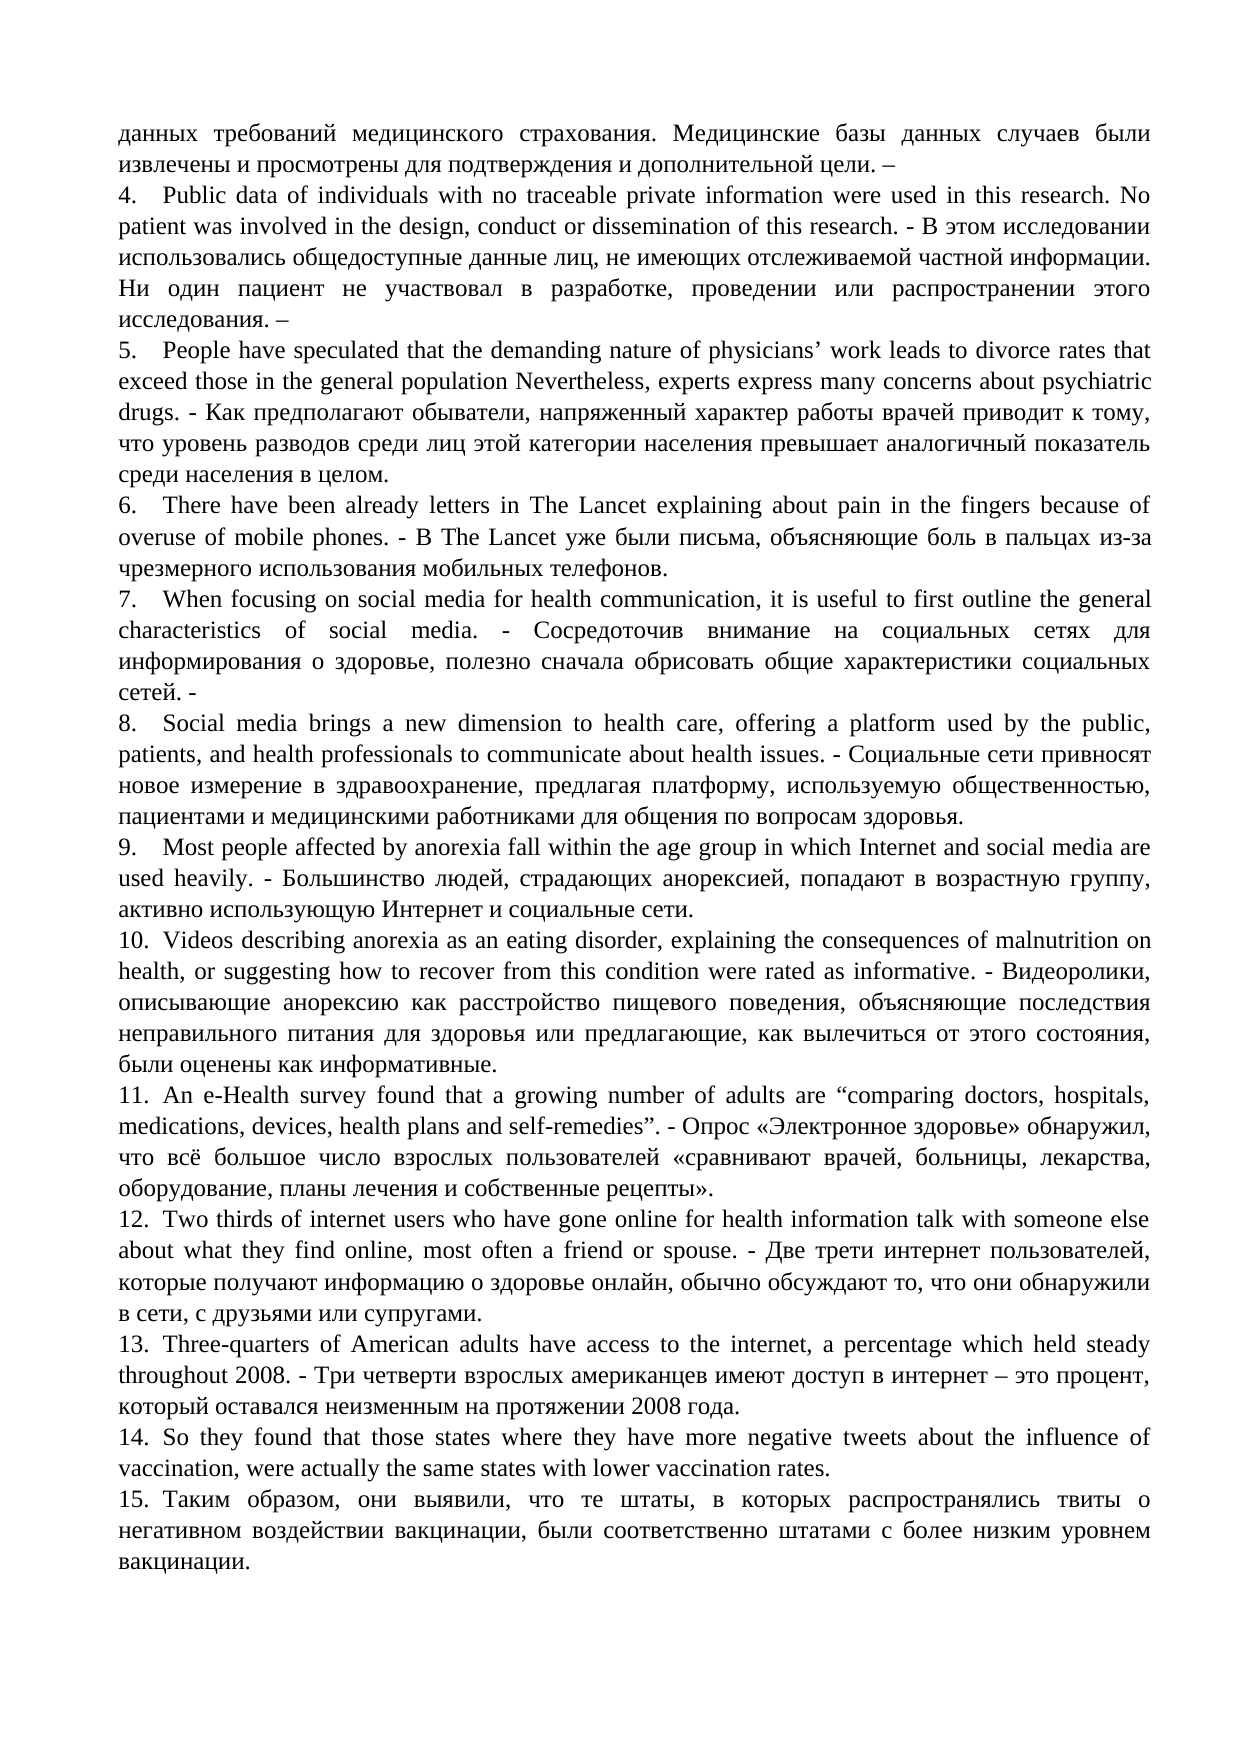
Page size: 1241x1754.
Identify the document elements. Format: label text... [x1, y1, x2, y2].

list Two thirds of internet users who have gone online for health information talk with someone else about what they find online, most often a friend or spouse. - Две трети интернет пользователей, которые получают информацию о здоровье онлайн, обычно обсуждают то, что они обнаружили в сети, с друзьями или супругами. [118, 1204, 1152, 1326]
list An e-Health survey found that a growing number of adults are “comparing doctors, hospitals, medications, devices, health plans and self-remedies”. - Опрос «Электронное здоровье» обнаружил, что всё большое число взрослых пользователей «сравнивают врачей, больницы, лекарства, оборудование, планы лечения и собственные рецепты». [118, 1080, 1152, 1202]
list When focusing on social media for health communication, it is useful to first outline the general characteristics of social media. - Сосредоточив внимание на социальных сетях для информирования о здоровье, полезно сначала обрисовать общие характеристики социальных сетей. - [118, 584, 1152, 706]
list Videos describing anorexia as an eating disorder, explaining the consequences of malnutrition on health, or suggesting how to recover from this condition were rated as informative. - Видеоролики, описывающие анорексию как расстройство пищевого поведения, объясняющие последствия неправильного питания для здоровья или предлагающие, как вылечиться от этого состояния, были оценены как информативные. [118, 925, 1152, 1078]
list So they found that those states where they have more negative tweets about the influence of vaccination, were actually the same states with lower vaccination rates. [118, 1422, 1152, 1482]
list People have speculated that the demanding nature of physicians’ work leads to divorce rates that exceed those in the general population Nevertheless, experts express many concerns about psychiatric drugs. - Как предполагают обыватели, напряженный характер работы врачей приводит к тому, что уровень разводов среди лиц этой категории населения превышает аналогичный показатель среди населения в целом. [118, 335, 1152, 488]
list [118, 118, 1152, 178]
list Social media brings a new dimension to health care, offering a platform used by the public, patients, and health professionals to communicate about health issues. - Социальные сети привносят новое измерение в здравоохранение, предлагая платформу, используемую общественностью, пациентами и медицинскими работниками для общения по вопросам здоровья. [118, 708, 1152, 830]
list Three-quarters of American adults have access to the internet, a percentage which held steady throughout 2008. - Три четверти взрослых американцев имеют доступ в интернет – это процент, который оставался неизменным на протяжении 2008 года. [118, 1329, 1152, 1419]
list There have been already letters in The Lancet explaining about pain in the fingers because of overuse of mobile phones. - В The Lancet уже были письма, объясняющие боль в пальцах из-за чрезмерного использования мобильных телефонов. [118, 491, 1152, 581]
list Public data of individuals with no traceable private information were used in this research. No patient was involved in the design, conduct or dissemination of this research. - В этом исследовании использовались общедоступные данные лиц, не имеющих отслеживаемой частной информации. Ни один пациент не участвовал в разработке, проведении или распространении этого исследования. – [118, 180, 1152, 333]
list Таким образом, они выявили, что те штаты, в которых распространялись твиты о негативном воздействии вакцинации, были соответственно штатами с более низким уровнем вакцинации. [118, 1484, 1152, 1575]
list Most people affected by anorexia fall within the age group in which Internet and social media are used heavily. - Большинство людей, страдающих анорексией, попадают в возрастную группу, активно использующую Интернет и социальные сети. [118, 832, 1152, 923]
